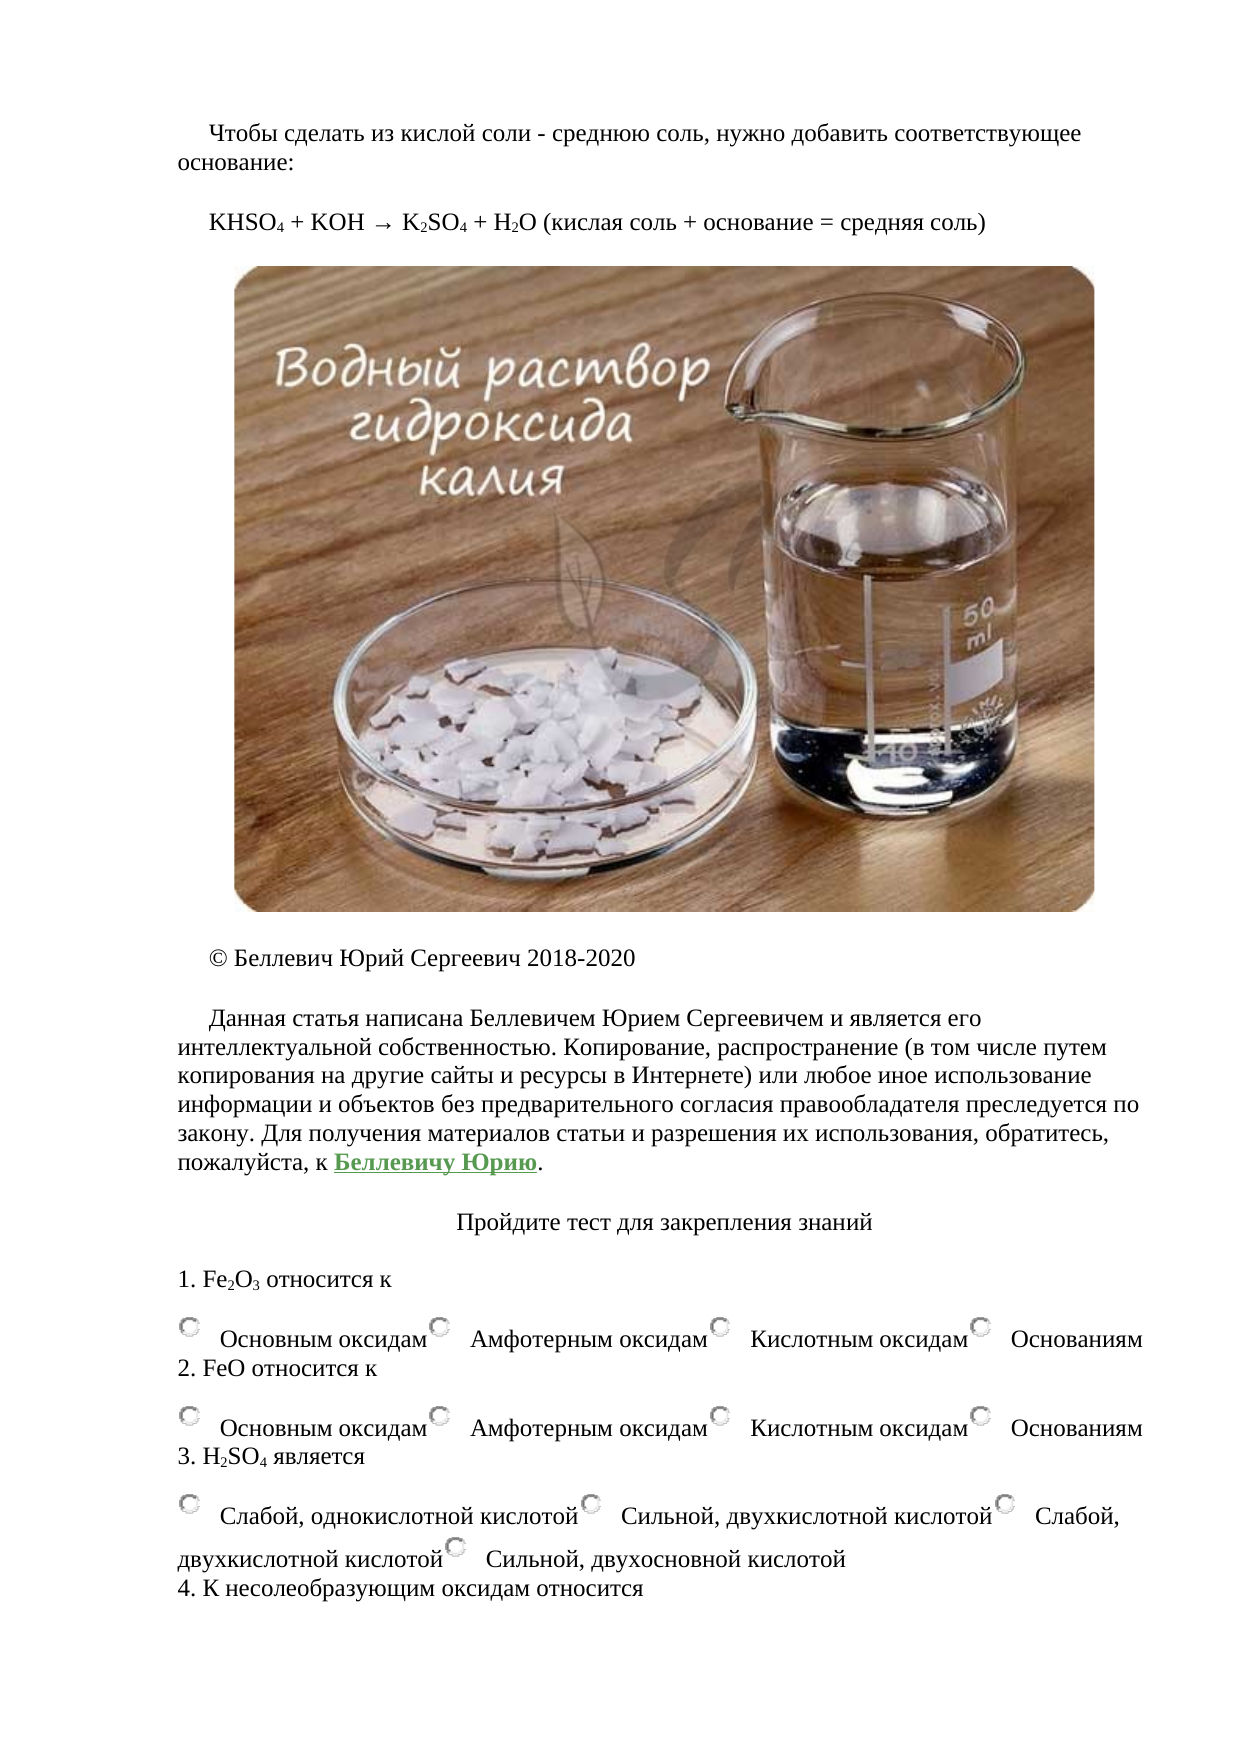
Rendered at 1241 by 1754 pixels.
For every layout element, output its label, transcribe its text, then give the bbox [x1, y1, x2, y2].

text Основным оксидамАмфотерным оксидамКислотным оксидамОснованиям [177, 1310, 1152, 1353]
text Слабой, однокислотной кислотойСильной, двухкислотной кислотойСлабой, двухкислотной кислотойСильной, двухосновной кислотой [177, 1487, 1152, 1573]
picture [234, 266, 1095, 912]
text Данная статья написана Беллевичем Юрием Сергеевичем и является его интеллектуальной собственностью. Копирование, распространение (в том числе путем копирования на другие сайты и ресурсы в Интернете) или любое иное использование информации и объектов без предварительного согласия правообладателя преследуется по закону. Для получения материалов статьи и разрешения их использования, обратитесь, пожалуйста, к Беллевичу Юрию. [177, 1003, 1152, 1175]
text 1. Fe2O3 относится к [177, 1264, 1152, 1293]
text 3. H2SO4 является [177, 1441, 1152, 1470]
text Чтобы сделать из кислой соли - среднюю соль, нужно добавить соответствующее основание: [177, 118, 1152, 176]
text 4. К несолеобразующим оксидам относится [177, 1573, 1152, 1602]
text Пройдите тест для закрепления знаний [177, 1207, 1152, 1235]
text Основным оксидамАмфотерным оксидамКислотным оксидамОснованиям [177, 1398, 1152, 1441]
text © Беллевич Юрий Сергеевич 2018-2020 [177, 943, 1152, 972]
text KHSO4 + KOH → K2SO4 + H2O (кислая соль + основание = средняя соль) [177, 207, 1152, 236]
text 2. FeO относится к [177, 1353, 1152, 1382]
